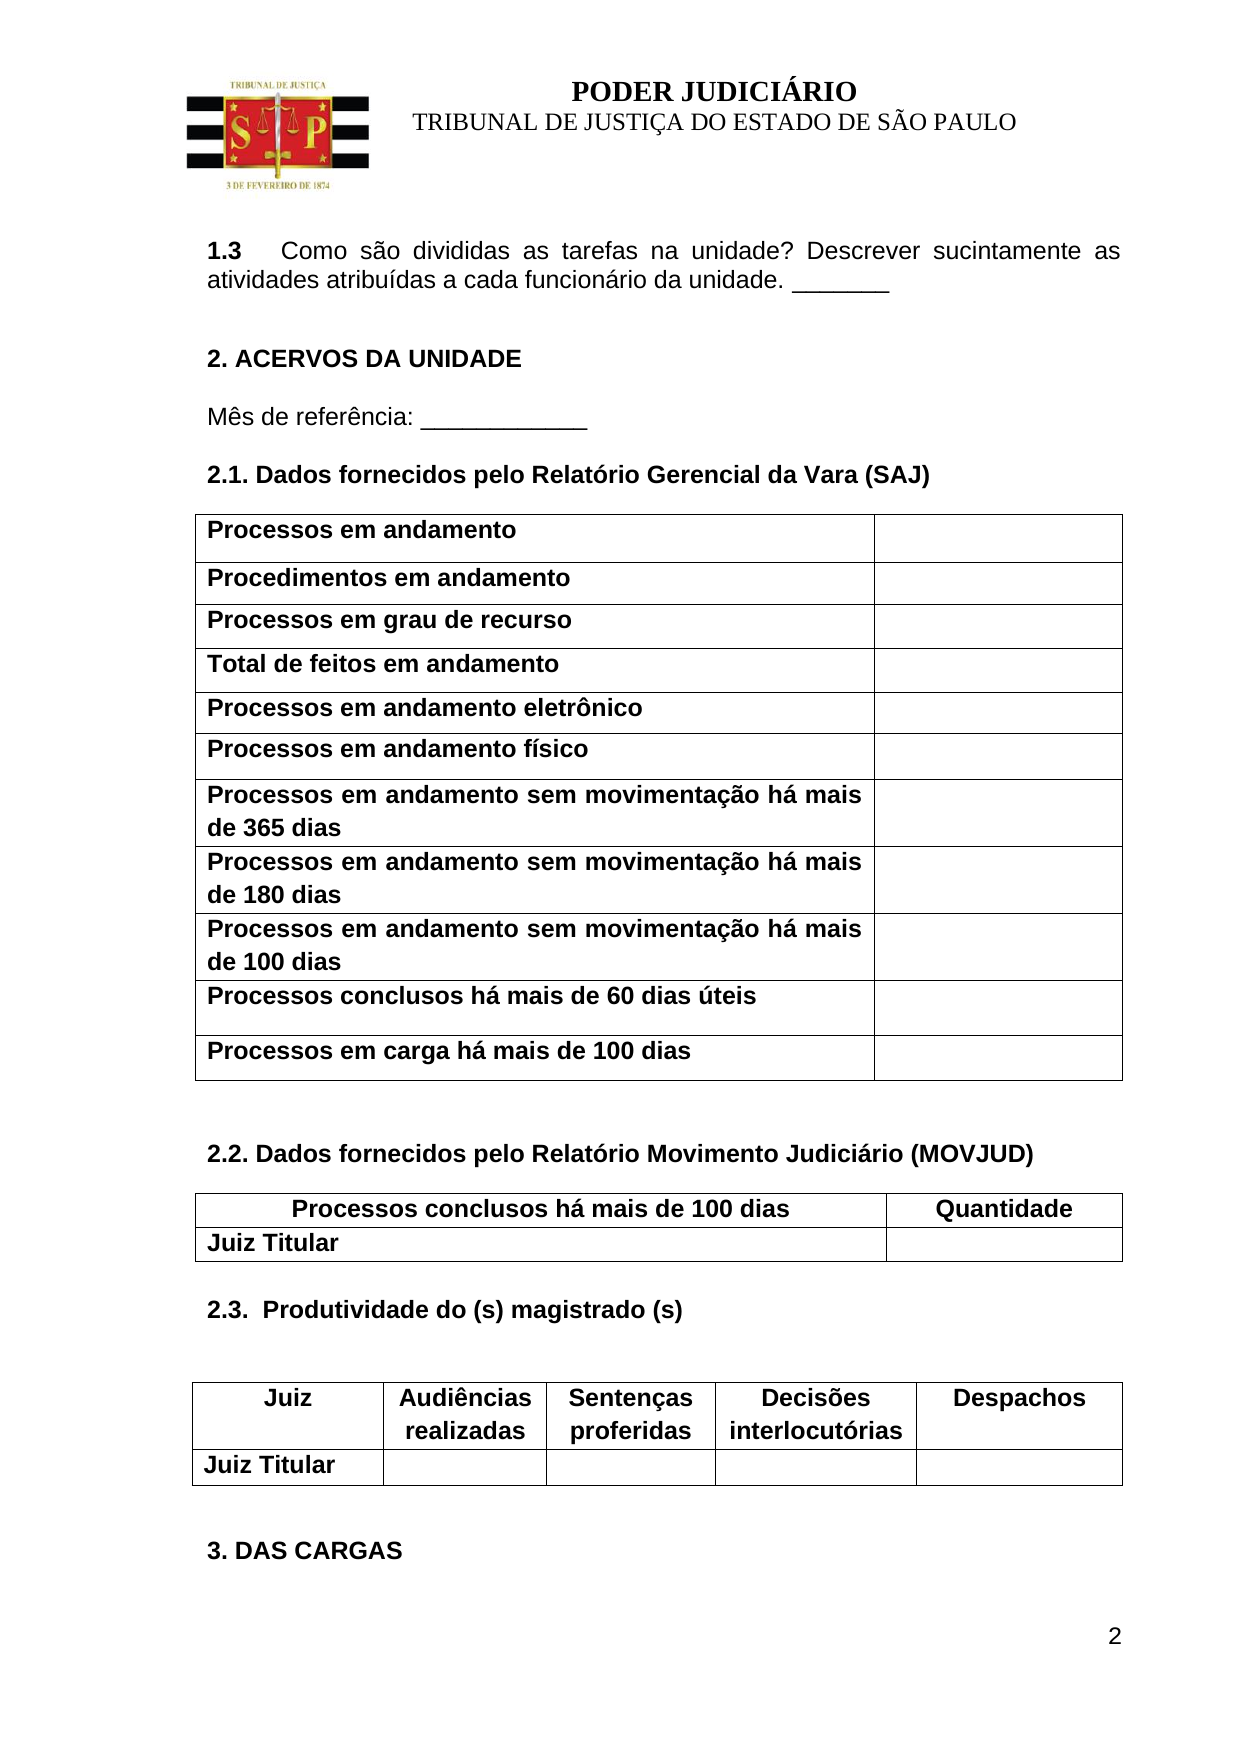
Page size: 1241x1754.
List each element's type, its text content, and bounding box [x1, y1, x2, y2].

picture [173, 71, 382, 200]
table_cell [875, 914, 1122, 980]
list Como são divididas as tarefas na unidade? Descrever sucintamente as atividades atribuídas a cada funcionário da unidade. _______ [207, 236, 1122, 294]
table_cell Procedimentos em andamento [196, 563, 874, 604]
text 2.1. Dados fornecidos pelo Relatório Gerencial da Vara (SAJ) [207, 460, 1122, 488]
table_cell Total de feitos em andamento [196, 649, 874, 692]
table_header [875, 515, 1122, 562]
table_header Juiz [193, 1383, 383, 1449]
table_header Decisões interlocutórias [716, 1383, 916, 1449]
text Mês de referência: ____________ [207, 402, 1122, 431]
table_cell [384, 1450, 546, 1484]
table_cell [875, 649, 1122, 692]
table_cell Processos em andamento físico [196, 734, 874, 778]
table_cell Processos em andamento sem movimentação há mais de 100 dias [196, 914, 874, 980]
table_cell [875, 734, 1122, 778]
table_cell [875, 780, 1122, 846]
table_cell [875, 605, 1122, 648]
table_cell [875, 1036, 1122, 1080]
table_cell Processos conclusos há mais de 60 dias úteis [196, 981, 874, 1035]
table_cell [716, 1450, 916, 1484]
table_cell Juiz Titular [193, 1450, 383, 1484]
text 3. DAS CARGAS [207, 1536, 1122, 1564]
table_cell [875, 847, 1122, 913]
table_cell Processos em andamento sem movimentação há mais de 365 dias [196, 780, 874, 846]
table_cell [887, 1228, 1122, 1261]
table_header Despachos [917, 1383, 1122, 1449]
table_header Sentenças proferidas [547, 1383, 715, 1449]
text 2. ACERVOS DA UNIDADE [207, 344, 1122, 372]
table_header Quantidade [887, 1194, 1122, 1227]
table_header Processos conclusos há mais de 100 dias [196, 1194, 886, 1227]
table_cell [875, 563, 1122, 604]
table_cell [547, 1450, 715, 1484]
text 2.3. Produtividade do (s) magistrado (s) [207, 1295, 1122, 1324]
table_cell Processos em carga há mais de 100 dias [196, 1036, 874, 1080]
table_cell Processos em grau de recurso [196, 605, 874, 648]
table_cell Juiz Titular [196, 1228, 886, 1261]
table_cell [875, 981, 1122, 1035]
table_header Processos em andamento [196, 515, 874, 562]
table_cell Processos em andamento sem movimentação há mais de 180 dias [196, 847, 874, 913]
text 2.2. Dados fornecidos pelo Relatório Movimento Judiciário (MOVJUD) [207, 1139, 1122, 1168]
table_cell [875, 693, 1122, 733]
table_header Audiências realizadas [384, 1383, 546, 1449]
table_cell Processos em andamento eletrônico [196, 693, 874, 733]
table_cell [917, 1450, 1122, 1484]
